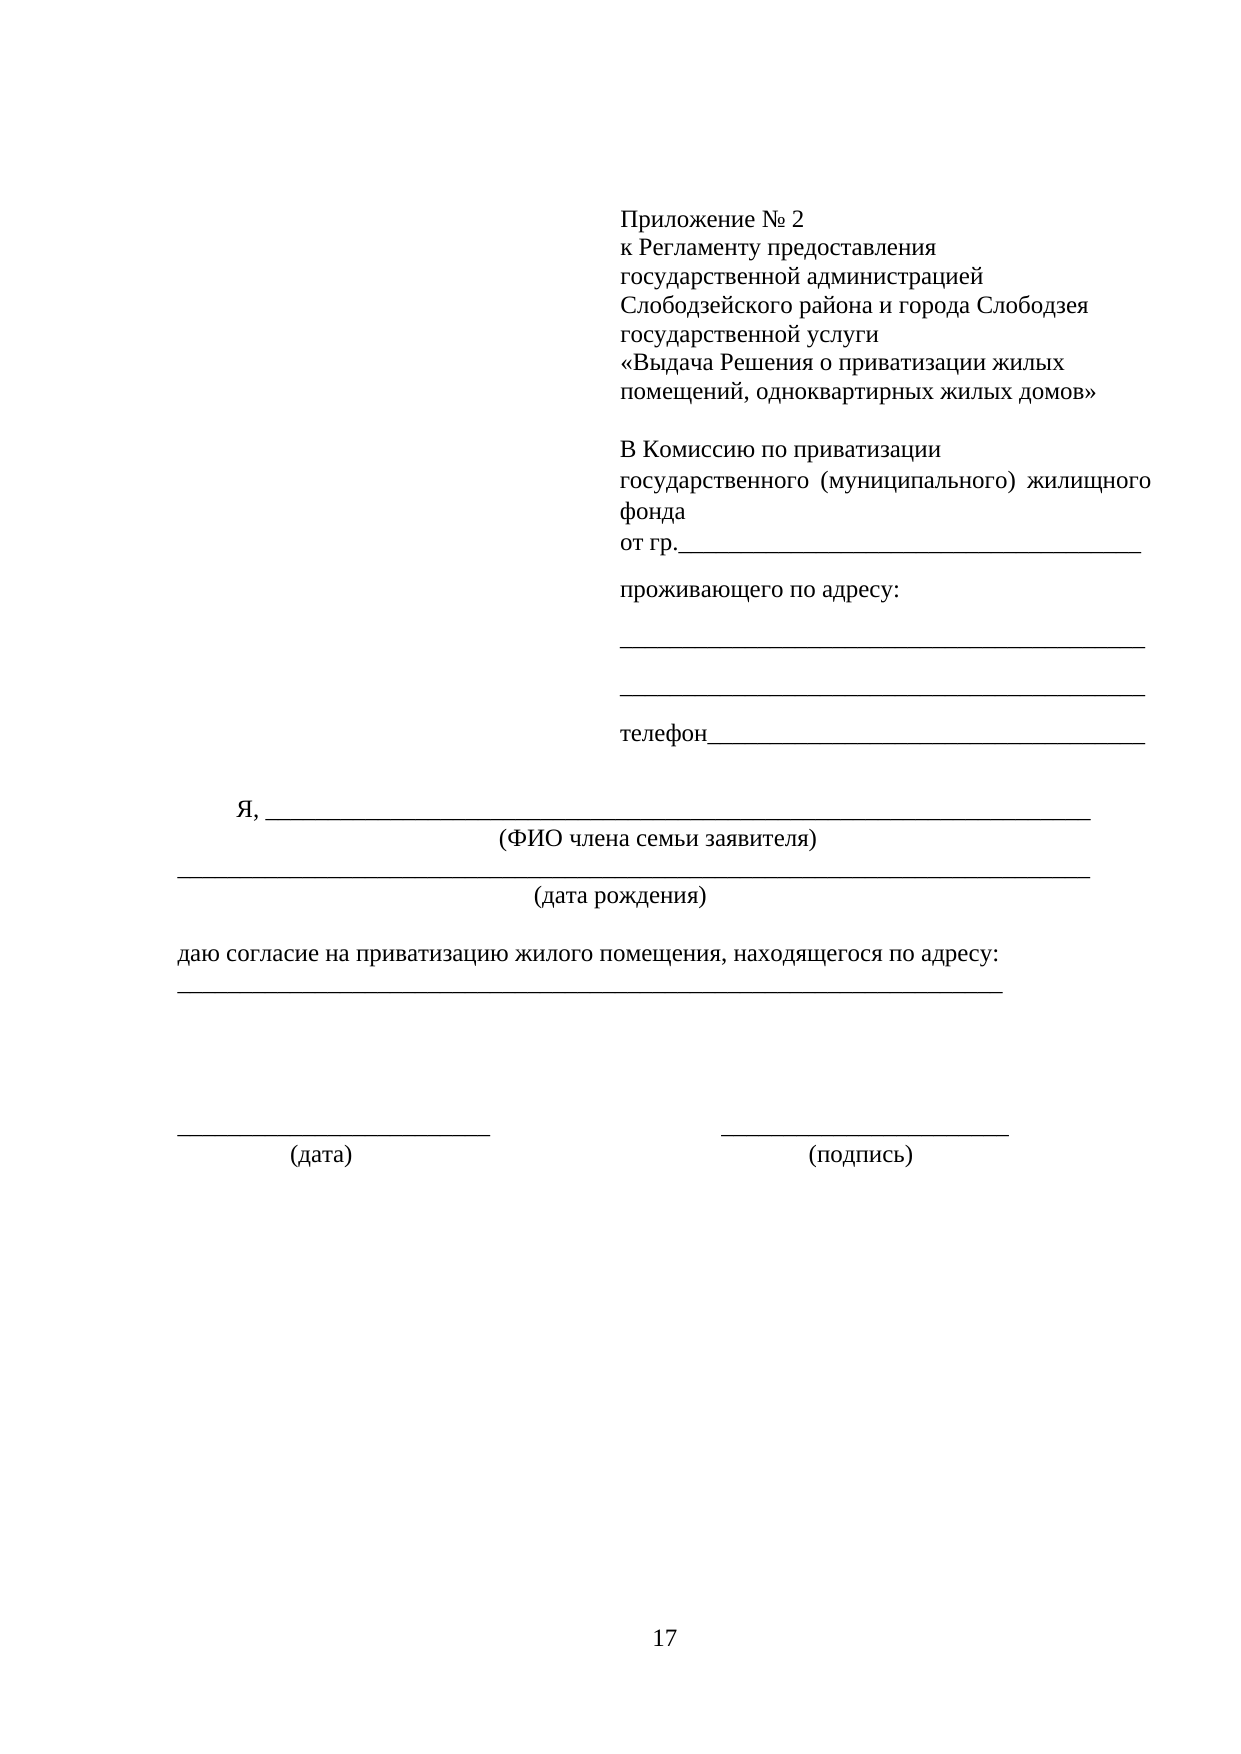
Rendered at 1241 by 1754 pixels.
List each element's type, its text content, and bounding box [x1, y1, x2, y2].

text даю согласие на приватизацию жилого помещения, находящегося по адресу: __________________________________________________________________ [177, 938, 1152, 995]
text к Регламенту предоставления [620, 232, 1152, 261]
text (дата) (подпись) [177, 1139, 1152, 1168]
text «Выдача Решения о приватизации жилых помещений, одноквартирных жилых домов» [620, 347, 1152, 405]
text __________________________________________ [620, 670, 1152, 699]
text Я, __________________________________________________________________ [177, 794, 1152, 823]
text государственного (муниципального) жилищного фонда [619, 465, 1152, 524]
text государственной услуги [620, 319, 1152, 347]
text от гр._____________________________________ [620, 527, 1152, 556]
text В Комиссию по приватизации [619, 434, 1152, 462]
text Слободзейского района и города Слободзея [620, 290, 1152, 319]
text __________________________________________ [620, 622, 1152, 651]
text телефон___________________________________ [620, 718, 1152, 746]
text проживающего по адресу: [620, 574, 1152, 603]
text (дата рождения) [177, 880, 1152, 909]
text (ФИО члена семьи заявителя) [177, 823, 1152, 852]
text государственной администрацией [620, 261, 1152, 290]
text _________________________ _______________________ [177, 1110, 1152, 1139]
text Приложение № 2 [620, 204, 1152, 232]
text _________________________________________________________________________ [177, 852, 1152, 880]
